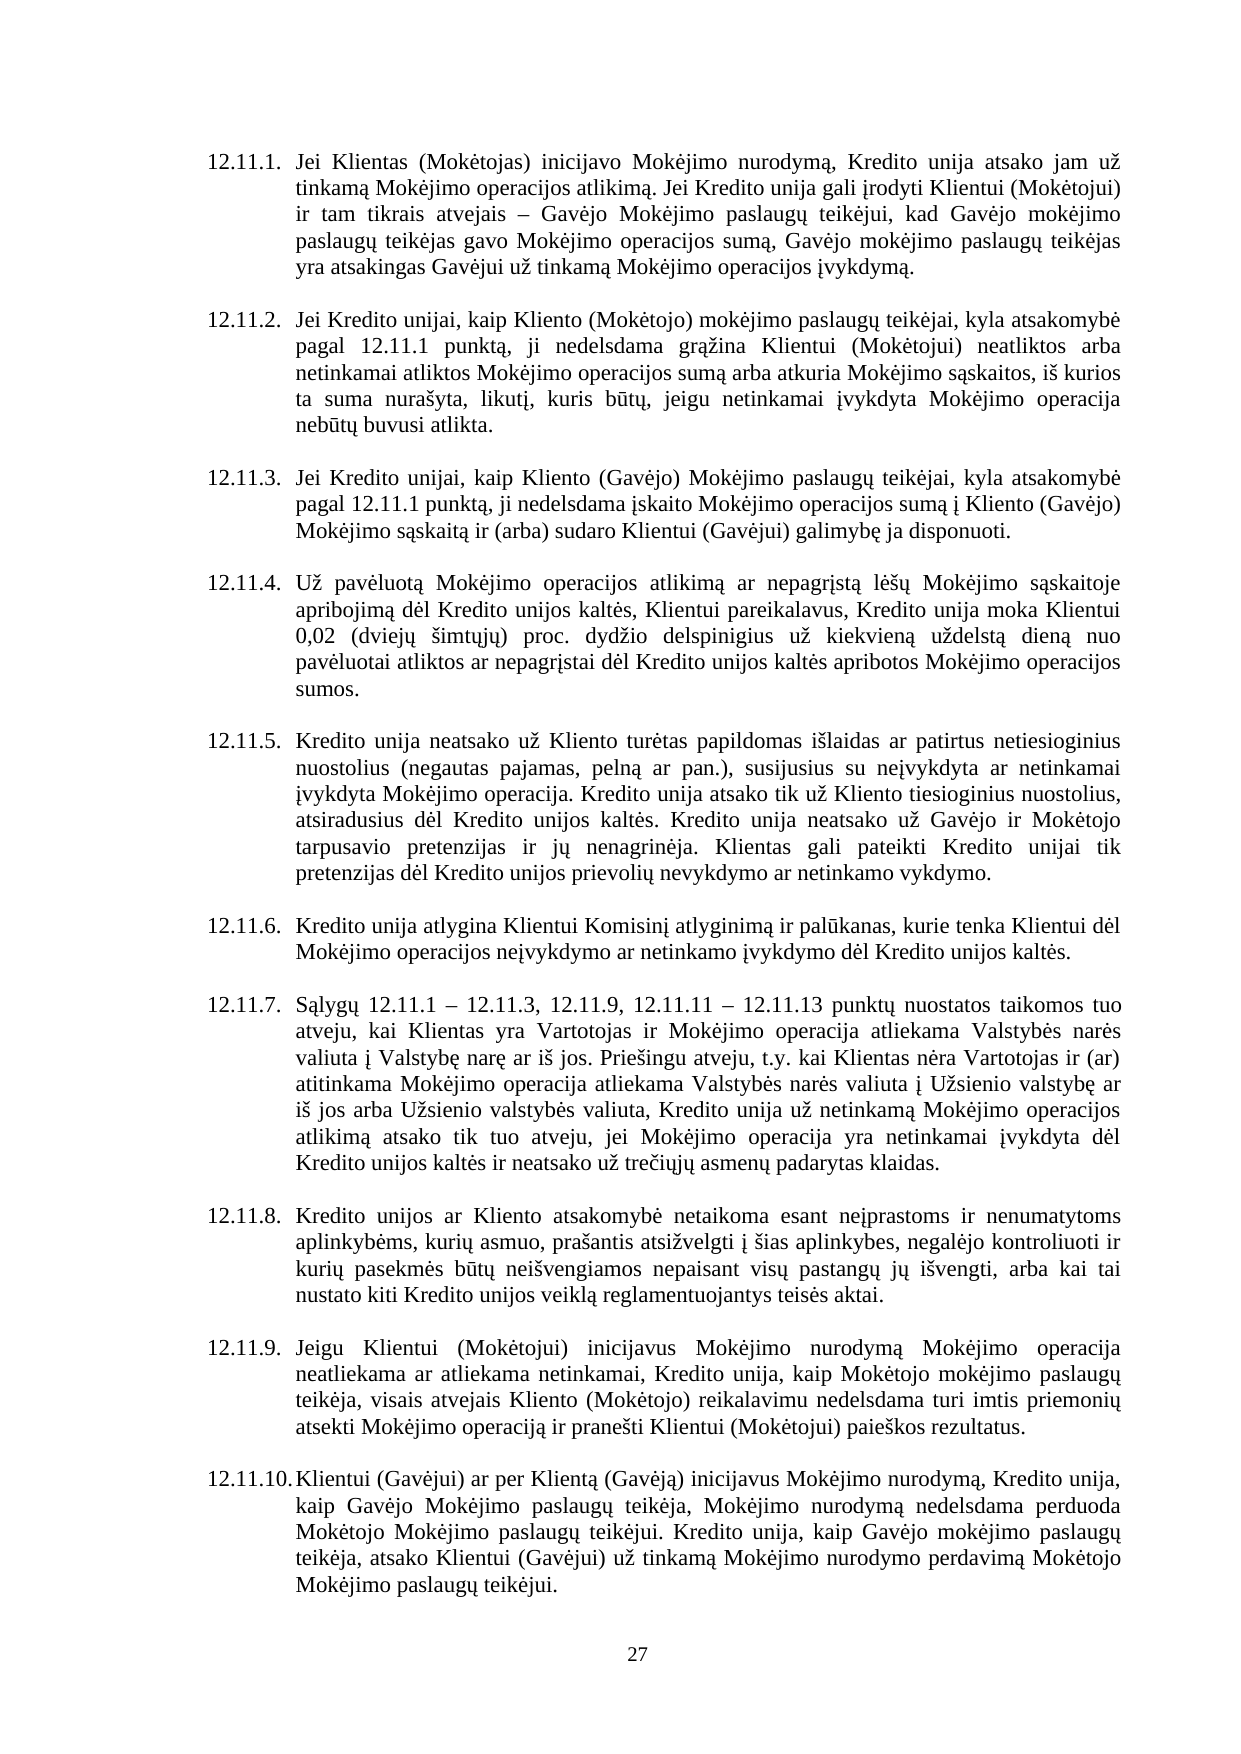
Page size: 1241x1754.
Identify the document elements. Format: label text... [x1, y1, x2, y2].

list Sąlygų 12.11.1 – 12.11.3, 12.11.9, 12.11.11 – 12.11.13 punktų nuostatos taikomos tuo atveju, kai Klientas yra Vartotojas ir Mokėjimo operacija atliekama Valstybės narės valiuta į Valstybę narę ar iš jos. Priešingu atveju, t.y. kai Klientas nėra Vartotojas ir (ar) atitinkama Mokėjimo operacija atliekama Valstybės narės valiuta į Užsienio valstybę ar iš jos arba Užsienio valstybės valiuta, Kredito unija už netinkamą Mokėjimo operacijos atlikimą atsako tik tuo atveju, jei Mokėjimo operacija yra netinkamai įvykdyta dėl Kredito unijos kaltės ir neatsako už trečiųjų asmenų padarytas klaidas. [207, 991, 1122, 1176]
list Už pavėluotą Mokėjimo operacijos atlikimą ar nepagrįstą lėšų Mokėjimo sąskaitoje apribojimą dėl Kredito unijos kaltės, Klientui pareikalavus, Kredito unija moka Klientui 0,02 (dviejų šimtųjų) proc. dydžio delspinigius už kiekvieną uždelstą dieną nuo pavėluotai atliktos ar nepagrįstai dėl Kredito unijos kaltės apribotos Mokėjimo operacijos sumos. [207, 569, 1122, 701]
list Klientui (Gavėjui) ar per Klientą (Gavėją) inicijavus Mokėjimo nurodymą, Kredito unija, kaip Gavėjo Mokėjimo paslaugų teikėja, Mokėjimo nurodymą nedelsdama perduoda Mokėtojo Mokėjimo paslaugų teikėjui. Kredito unija, kaip Gavėjo mokėjimo paslaugų teikėja, atsako Klientui (Gavėjui) už tinkamą Mokėjimo nurodymo perdavimą Mokėtojo Mokėjimo paslaugų teikėjui. [207, 1465, 1122, 1597]
list Kredito unija neatsako už Kliento turėtas papildomas išlaidas ar patirtus netiesioginius nuostolius (negautas pajamas, pelną ar pan.), susijusius su neįvykdyta ar netinkamai įvykdyta Mokėjimo operacija. Kredito unija atsako tik už Kliento tiesioginius nuostolius, atsiradusius dėl Kredito unijos kaltės. Kredito unija neatsako už Gavėjo ir Mokėtojo tarpusavio pretenzijas ir jų nenagrinėja. Klientas gali pateikti Kredito unijai tik pretenzijas dėl Kredito unijos prievolių nevykdymo ar netinkamo vykdymo. [207, 727, 1122, 886]
list Jei Kredito unijai, kaip Kliento (Mokėtojo) mokėjimo paslaugų teikėjai, kyla atsakomybė pagal 12.11.1 punktą, ji nedelsdama grąžina Klientui (Mokėtojui) neatliktos arba netinkamai atliktos Mokėjimo operacijos sumą arba atkuria Mokėjimo sąskaitos, iš kurios ta suma nurašyta, likutį, kuris būtų, jeigu netinkamai įvykdyta Mokėjimo operacija nebūtų buvusi atlikta. [207, 306, 1122, 438]
list Kredito unija atlygina Klientui Komisinį atlyginimą ir palūkanas, kurie tenka Klientui dėl Mokėjimo operacijos neįvykdymo ar netinkamo įvykdymo dėl Kredito unijos kaltės. [207, 912, 1122, 965]
list Jeigu Klientui (Mokėtojui) inicijavus Mokėjimo nurodymą Mokėjimo operacija neatliekama ar atliekama netinkamai, Kredito unija, kaip Mokėtojo mokėjimo paslaugų teikėja, visais atvejais Kliento (Mokėtojo) reikalavimu nedelsdama turi imtis priemonių atsekti Mokėjimo operaciją ir pranešti Klientui (Mokėtojui) paieškos rezultatus. [207, 1334, 1122, 1439]
list Jei Klientas (Mokėtojas) inicijavo Mokėjimo nurodymą, Kredito unija atsako jam už tinkamą Mokėjimo operacijos atlikimą. Jei Kredito unija gali įrodyti Klientui (Mokėtojui) ir tam tikrais atvejais – Gavėjo Mokėjimo paslaugų teikėjui, kad Gavėjo mokėjimo paslaugų teikėjas gavo Mokėjimo operacijos sumą, Gavėjo mokėjimo paslaugų teikėjas yra atsakingas Gavėjui už tinkamą Mokėjimo operacijos įvykdymą. [207, 148, 1122, 279]
list Jei Kredito unijai, kaip Kliento (Gavėjo) Mokėjimo paslaugų teikėjai, kyla atsakomybė pagal 12.11.1 punktą, ji nedelsdama įskaito Mokėjimo operacijos sumą į Kliento (Gavėjo) Mokėjimo sąskaitą ir (arba) sudaro Klientui (Gavėjui) galimybę ja disponuoti. [207, 464, 1122, 543]
list Kredito unijos ar Kliento atsakomybė netaikoma esant neįprastoms ir nenumatytoms aplinkybėms, kurių asmuo, prašantis atsižvelgti į šias aplinkybes, negalėjo kontroliuoti ir kurių pasekmės būtų neišvengiamos nepaisant visų pastangų jų išvengti, arba kai tai nustato kiti Kredito unijos veiklą reglamentuojantys teisės aktai. [207, 1202, 1122, 1307]
